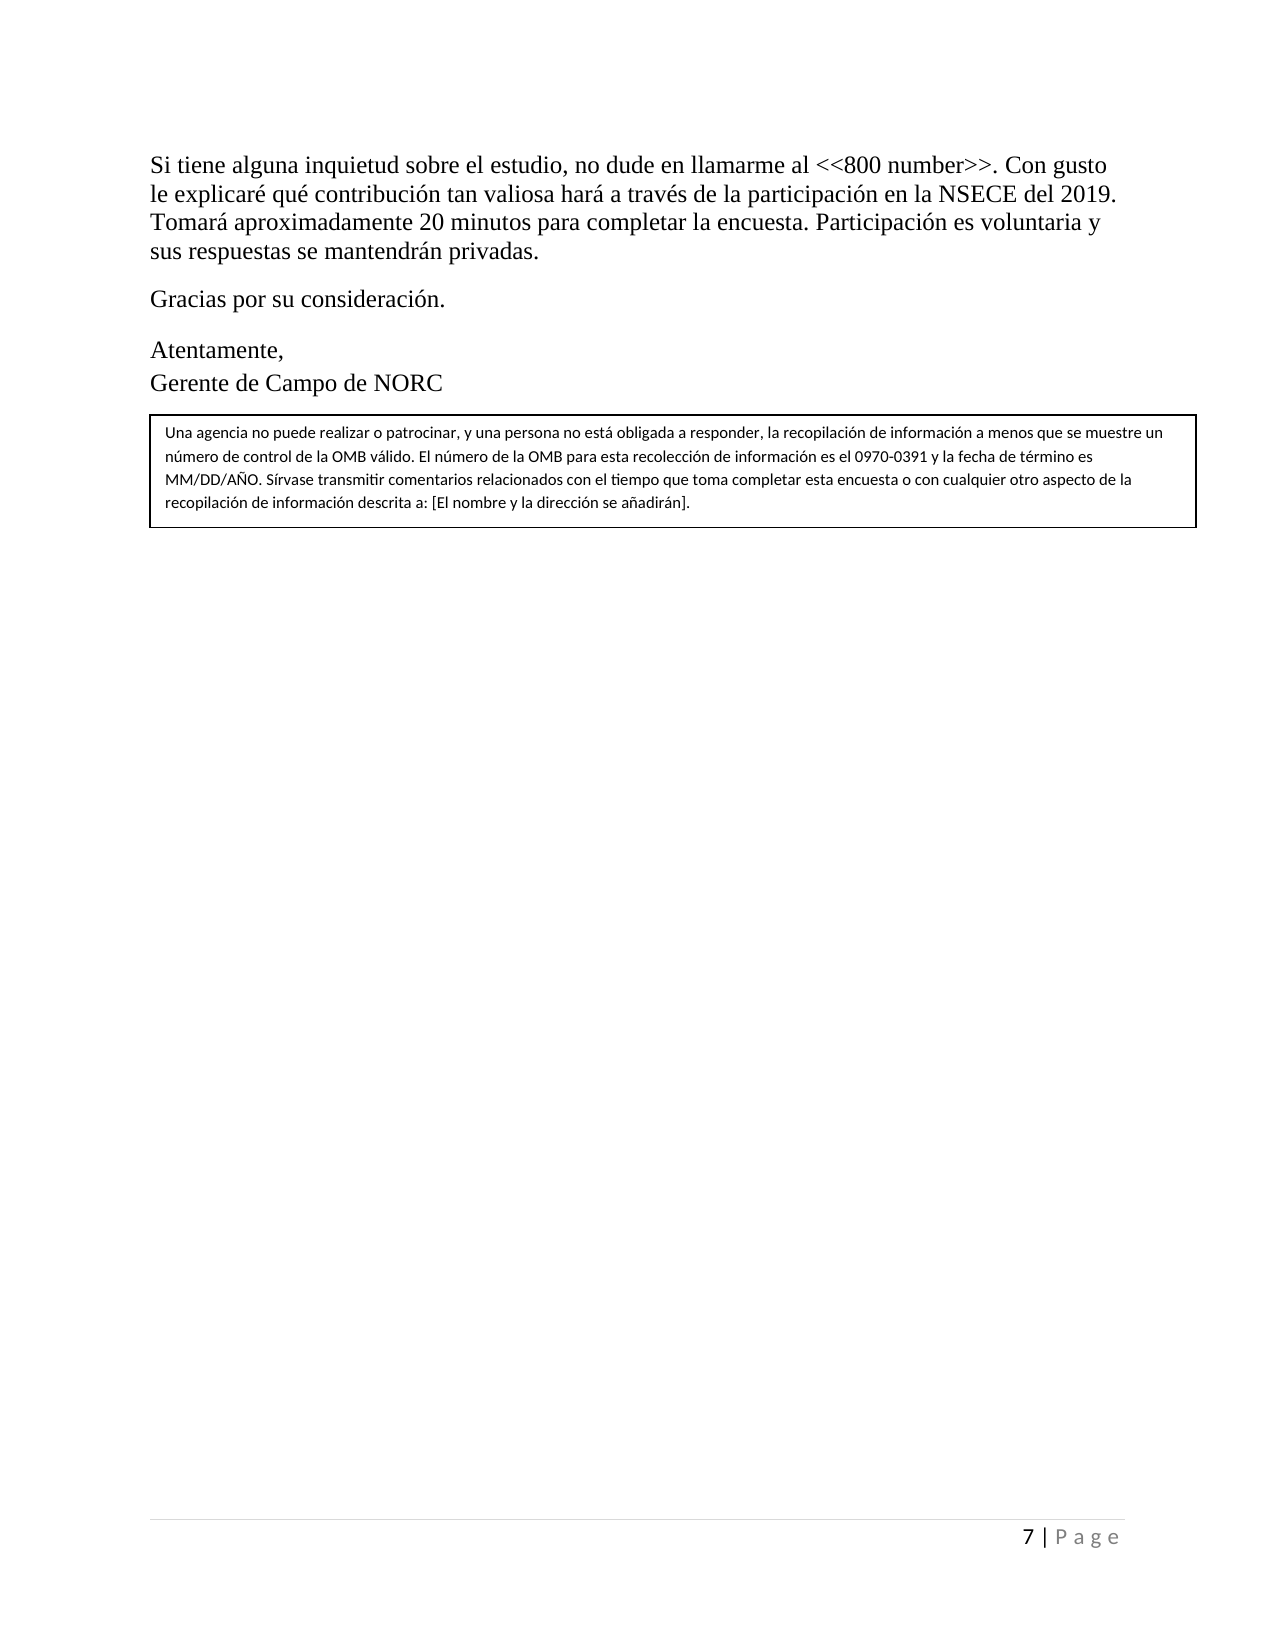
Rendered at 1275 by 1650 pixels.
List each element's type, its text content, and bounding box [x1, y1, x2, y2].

text Atentamente, [150, 336, 1125, 364]
text Gracias por su consideración. [150, 284, 1125, 312]
text Gerente de Campo de NORC [150, 368, 1125, 397]
text Si tiene alguna inquietud sobre el estudio, no dude en llamarme al <<800 number>>. Con gusto le explicaré qué contribución tan valiosa hará a través de la participación en la NSECE del 2019. Tomará aproximadamente 20 minutos para completar la encuesta. Participación es voluntaria y sus respuestas se mantendrán privadas. [150, 150, 1125, 265]
